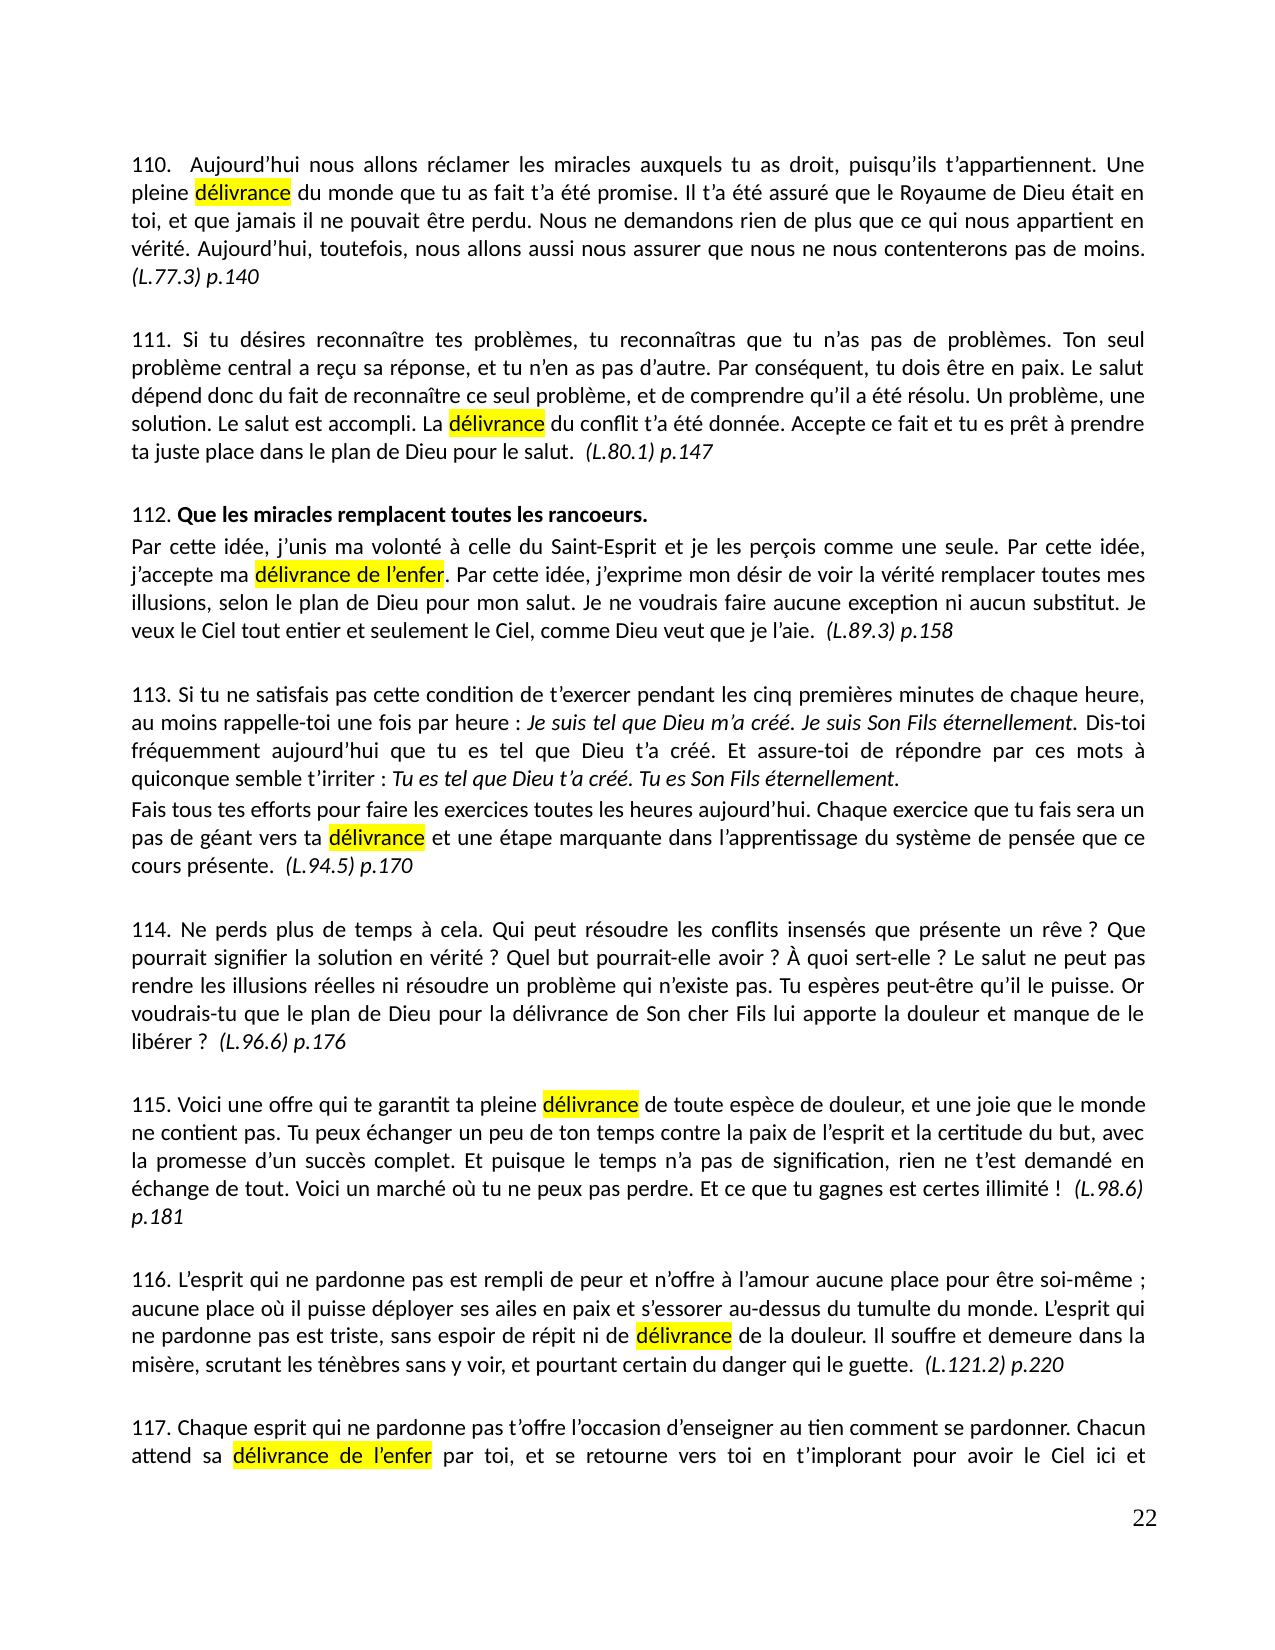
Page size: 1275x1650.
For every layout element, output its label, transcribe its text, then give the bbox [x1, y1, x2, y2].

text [131, 1413, 1146, 1469]
text Par cette idée, j’unis ma volonté à celle du Saint-Esprit et je les perçois comme une seule. Par cette idée, j’accepte ma délivrance de l’enfer. Par cette idée, j’exprime mon désir de voir la vérité remplacer toutes mes illusions, selon le plan de Dieu pour mon salut. Je ne voudrais faire aucune exception ni aucun substitut. Je veux le Ciel tout entier et seulement le Ciel, comme Dieu veut que je l’aie. (L.89.3) p.158 [131, 532, 1146, 644]
text 112. Que les miracles remplacent toutes les rancoeurs. [131, 501, 1146, 529]
text 113. Si tu ne satisfais pas cette condition de t’exercer pendant les cinq premières minutes de chaque heure, au moins rappelle-toi une fois par heure : Je suis tel que Dieu m’a créé. Je suis Son Fils éternellement. Dis-toi fréquemment aujourd’hui que tu es tel que Dieu t’a créé. Et assure-toi de répondre par ces mots à quiconque semble t’irriter : Tu es tel que Dieu t’a créé. Tu es Son Fils éternellement. [131, 680, 1146, 792]
text 111. Si tu désires reconnaître tes problèmes, tu reconnaîtras que tu n’as pas de problèmes. Ton seul problème central a reçu sa réponse, et tu n’en as pas d’autre. Par conséquent, tu dois être en paix. Le salut dépend donc du fait de reconnaître ce seul problème, et de comprendre qu’il a été résolu. Un problème, une solution. Le salut est accompli. La délivrance du conflit t’a été donnée. Accepte ce fait et tu es prêt à prendre ta juste place dans le plan de Dieu pour le salut. (L.80.1) p.147 [131, 325, 1146, 465]
text 115. Voici une offre qui te garantit ta pleine délivrance de toute espèce de douleur, et une joie que le monde ne contient pas. Tu peux échanger un peu de ton temps contre la paix de l’esprit et la certitude du but, avec la promesse d’un succès complet. Et puisque le temps n’a pas de signification, rien ne t’est demandé en échange de tout. Voici un marché où tu ne peux pas perdre. Et ce que tu gagnes est certes illimité ! (L.98.6) p.181 [131, 1090, 1146, 1230]
text 116. L’esprit qui ne pardonne pas est rempli de peur et n’offre à l’amour aucune place pour être soi-même ; aucune place où il puisse déployer ses ailes en paix et s’essorer au-dessus du tumulte du monde. L’esprit qui ne pardonne pas est triste, sans espoir de répit ni de délivrance de la douleur. Il souffre et demeure dans la misère, scrutant les ténèbres sans y voir, et pourtant certain du danger qui le guette. (L.121.2) p.220 [131, 1266, 1146, 1378]
text 114. Ne perds plus de temps à cela. Qui peut résoudre les conflits insensés que présente un rêve ? Que pourrait signifier la solution en vérité ? Quel but pourrait-elle avoir ? À quoi sert-elle ? Le salut ne peut pas rendre les illusions réelles ni résoudre un problème qui n’existe pas. Tu espères peut-être qu’il le puisse. Or voudrais-tu que le plan de Dieu pour la délivrance de Son cher Fils lui apporte la douleur et manque de le libérer ? (L.96.6) p.176 [131, 915, 1146, 1055]
text Fais tous tes efforts pour faire les exercices toutes les heures aujourd’hui. Chaque exercice que tu fais sera un pas de géant vers ta délivrance et une étape marquante dans l’apprentissage du système de pensée que ce cours présente. (L.94.5) p.170 [131, 795, 1146, 879]
text 110. Aujourd’hui nous allons réclamer les miracles auxquels tu as droit, puisqu’ils t’appartiennent. Une pleine délivrance du monde que tu as fait t’a été promise. Il t’a été assuré que le Royaume de Dieu était en toi, et que jamais il ne pouvait être perdu. Nous ne demandons rien de plus que ce qui nous appartient en vérité. Aujourd’hui, toutefois, nous allons aussi nous assurer que nous ne nous contenterons pas de moins. (L.77.3) p.140 [131, 150, 1146, 290]
